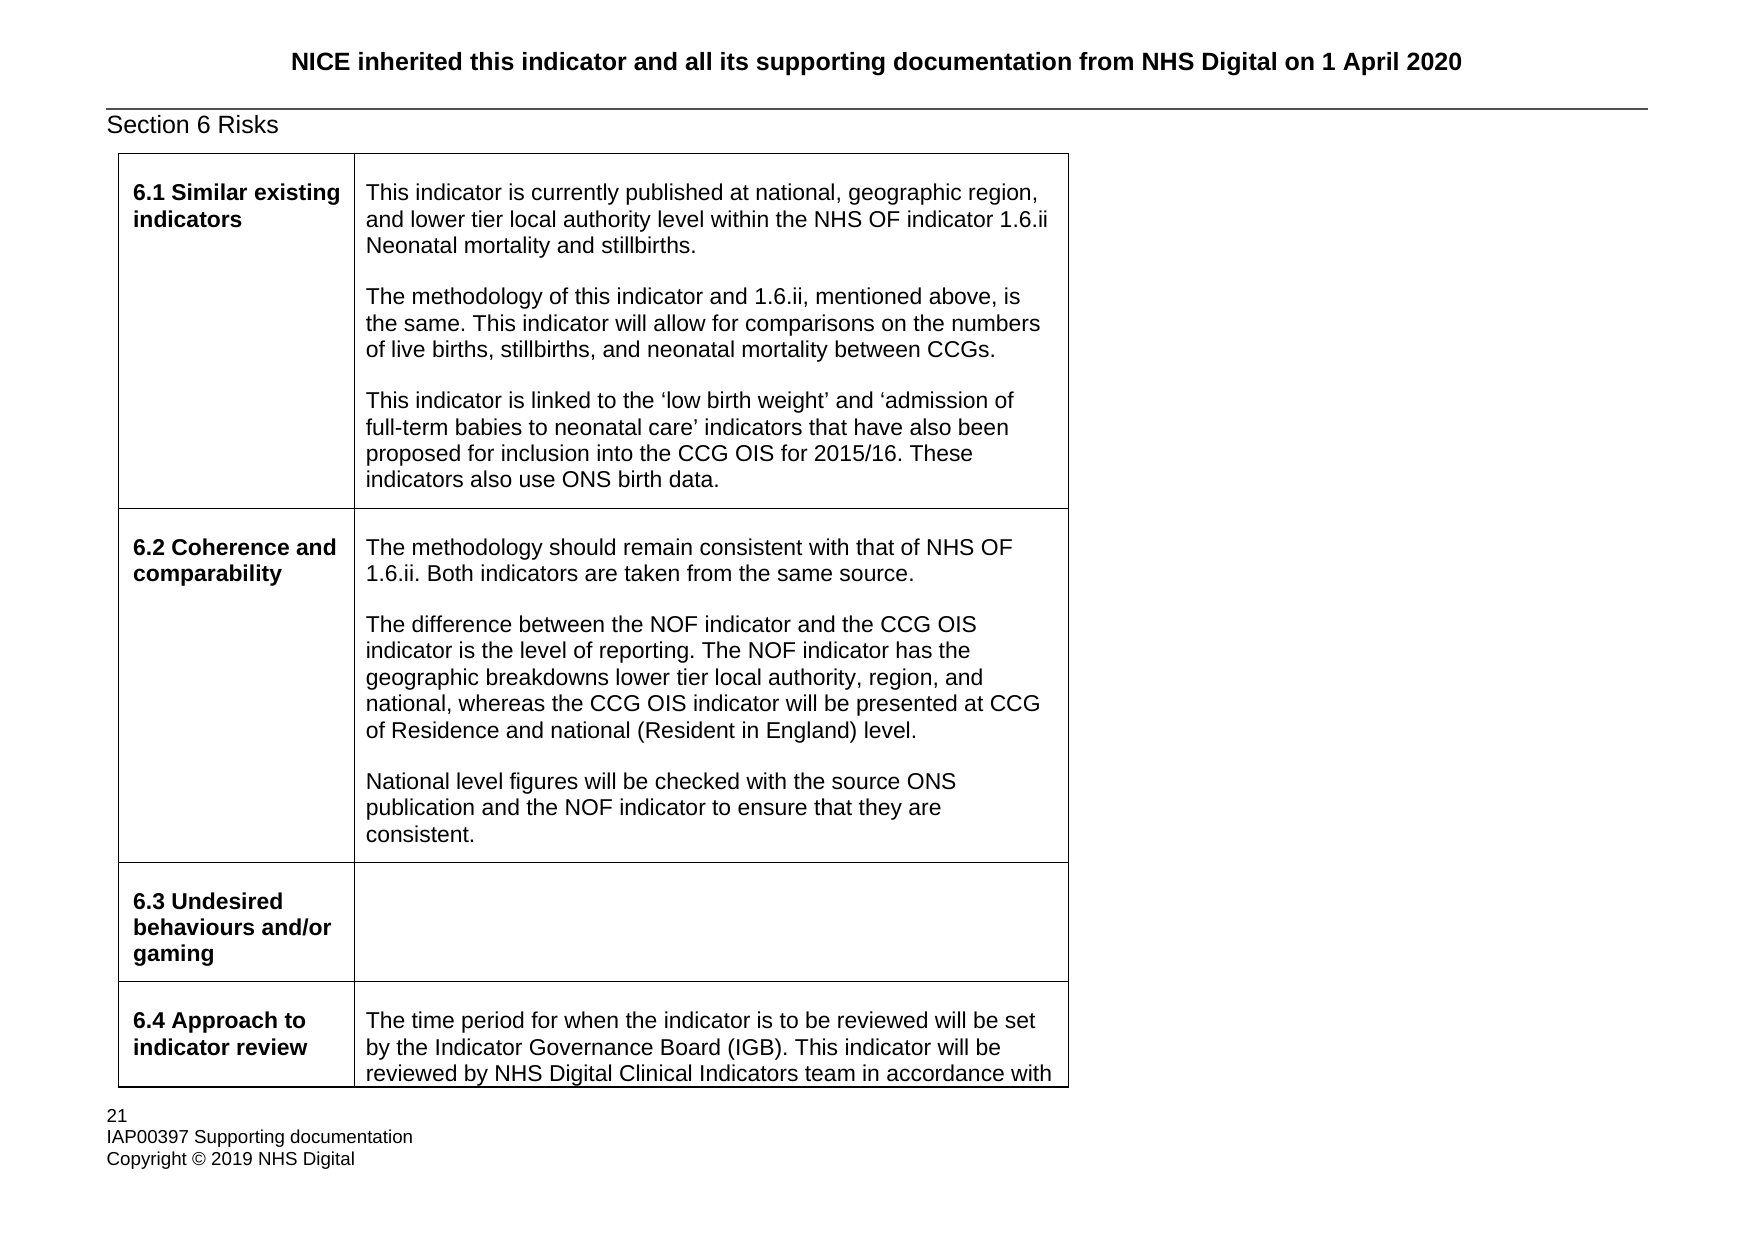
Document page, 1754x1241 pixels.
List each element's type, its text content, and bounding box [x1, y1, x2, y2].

table_cell 6.2 Coherence and comparability [119, 509, 354, 862]
table_header This indicator is currently published at national, geographic region, and lower tier local authority level within the NHS OF indicator 1.6.ii Neonatal mortality and stillbirths. The methodology of this indicator and 1.6.ii, mentioned above, is the same. This indicator will allow for comparisons on the numbers of live births, stillbirths, and neonatal mortality between CCGs. This indicator is linked to the ‘low birth weight’ and ‘admission of full-term babies to neonatal care’ indicators that have also been proposed for inclusion into the CCG OIS for 2015/16. These indicators also use ONS birth data. [355, 154, 1068, 507]
table_header 6.1 Similar existing indicators [119, 154, 354, 507]
table_cell 6.3 Undesired behaviours and/or gaming [119, 863, 354, 981]
text Section 6 Risks [106, 110, 1648, 139]
table_cell [355, 863, 1068, 981]
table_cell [355, 982, 1068, 1086]
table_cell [119, 982, 354, 1086]
table_cell The methodology should remain consistent with that of NHS OF 1.6.ii. Both indicators are taken from the same source. The difference between the NOF indicator and the CCG OIS indicator is the level of reporting. The NOF indicator has the geographic breakdowns lower tier local authority, region, and national, whereas the CCG OIS indicator will be presented at CCG of Residence and national (Resident in England) level. National level figures will be checked with the source ONS publication and the NOF indicator to ensure that they are consistent. [355, 509, 1068, 862]
